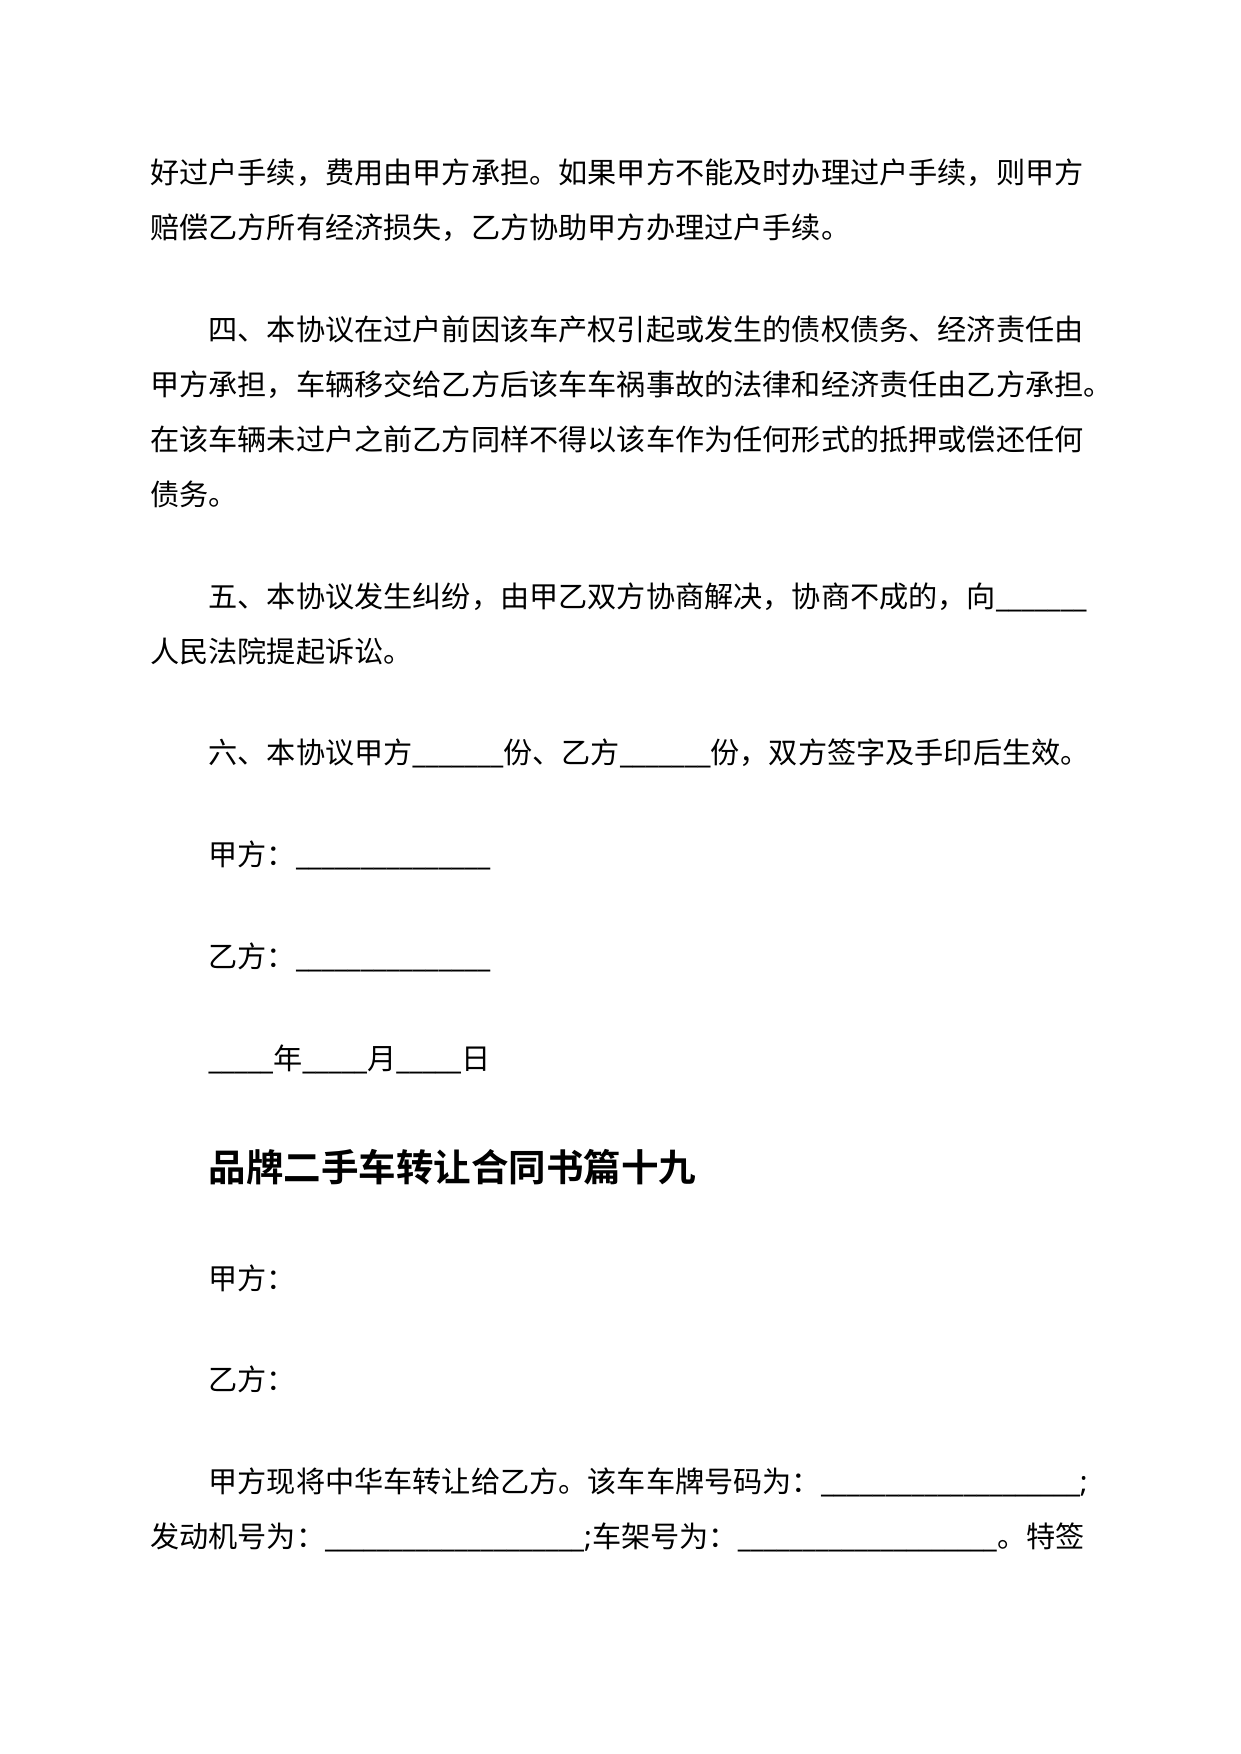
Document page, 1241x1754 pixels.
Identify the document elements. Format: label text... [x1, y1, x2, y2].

text 五、本协议发生纠纷，由甲乙双方协商解决，协商不成的，向_______人民法院提起诉讼。 [150, 573, 1090, 670]
text _____年_____月_____日 [150, 1036, 1090, 1078]
text 六、本协议甲方_______份、乙方_______份，双方签字及手印后生效。 [150, 730, 1090, 772]
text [150, 150, 1090, 247]
text 甲方： [150, 1255, 1090, 1297]
text 乙方： [150, 1357, 1090, 1399]
text 甲方：_______________ [150, 832, 1090, 874]
text 乙方：_______________ [150, 934, 1090, 976]
text 品牌二手车转让合同书篇十九 [150, 1138, 1090, 1192]
text 四、本协议在过户前因该车产权引起或发生的债权债务、经济责任由甲方承担，车辆移交给乙方后该车车祸事故的法律和经济责任由乙方承担。在该车辆未过户之前乙方同样不得以该车作为任何形式的抵押或偿还任何债务。 [150, 307, 1090, 514]
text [150, 1459, 1090, 1556]
